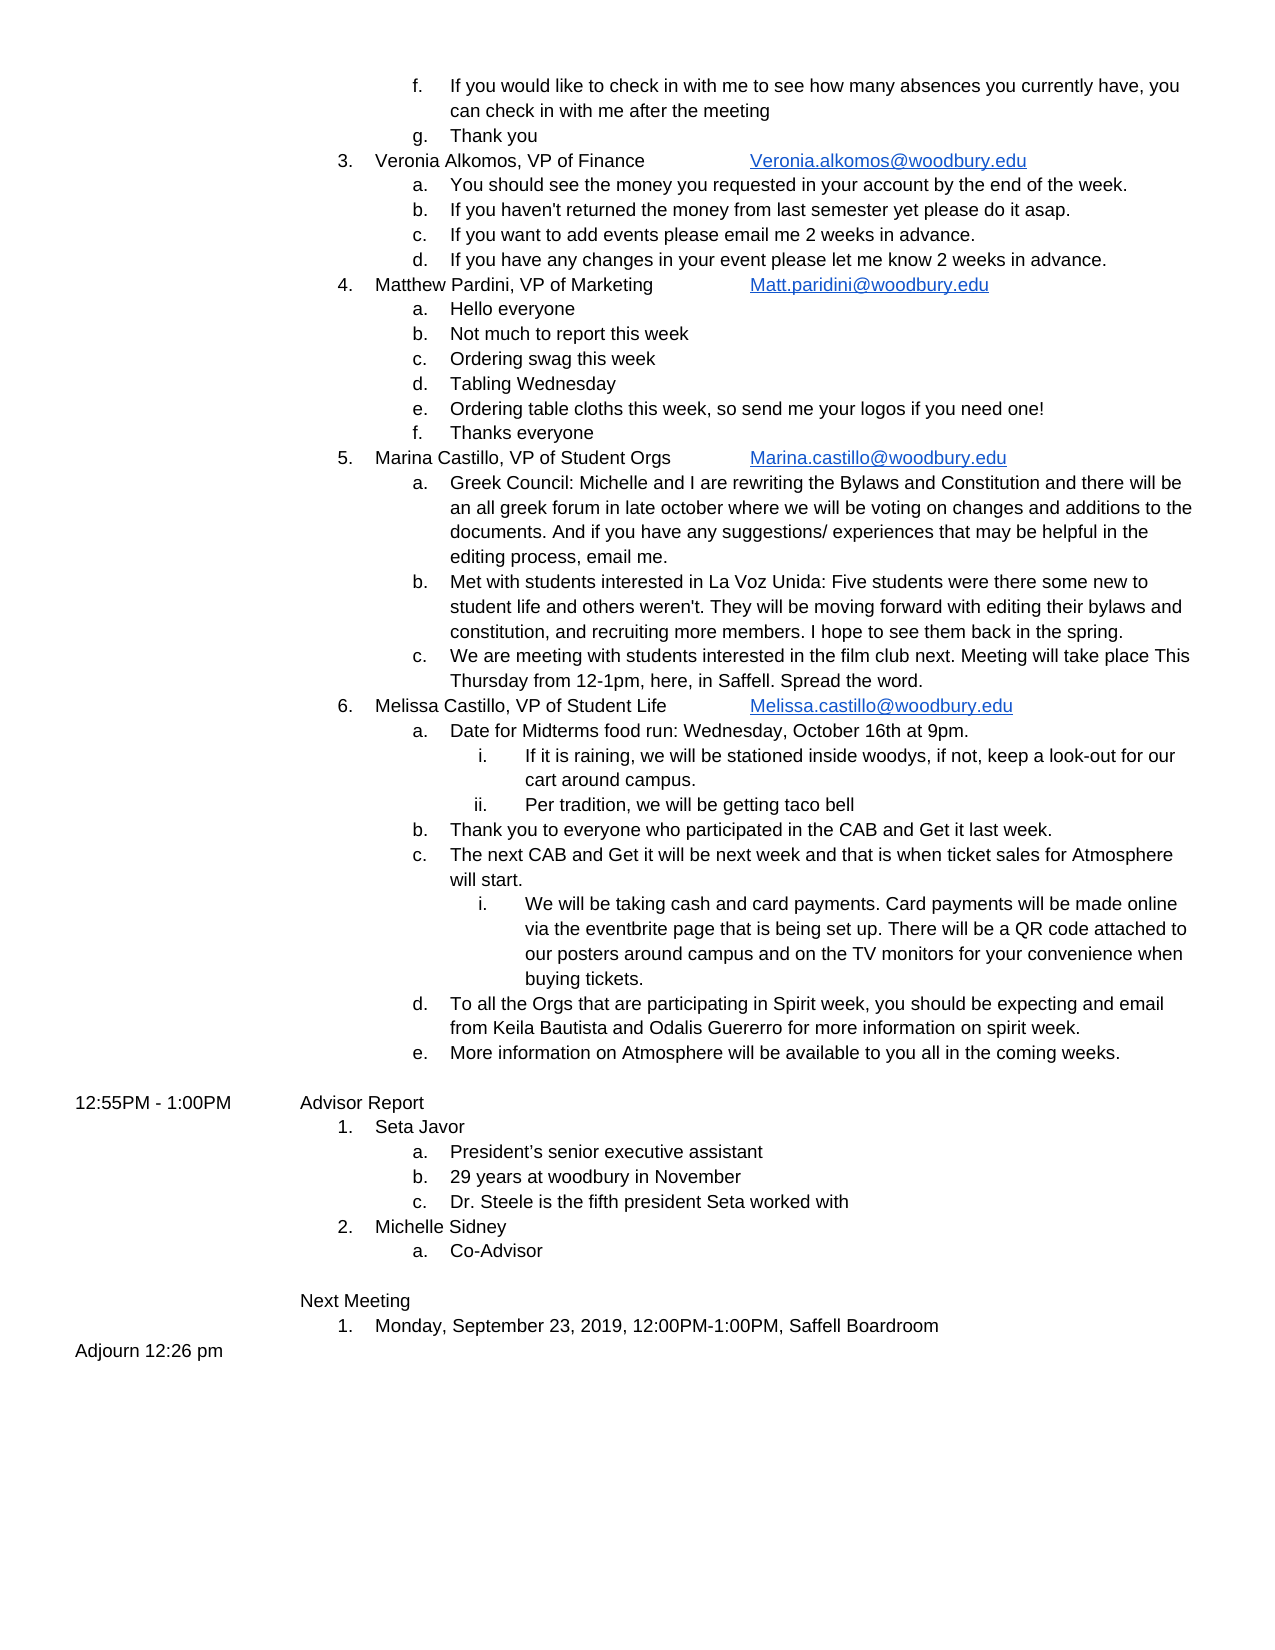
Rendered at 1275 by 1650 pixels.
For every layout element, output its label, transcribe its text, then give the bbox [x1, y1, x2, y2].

text 12:55PM - 1:00PM Advisor Report [75, 1091, 1200, 1113]
list You should see the money you requested in your account by the end of the week. [412, 174, 1200, 196]
list Michelle Sidney [337, 1215, 1200, 1237]
list Thank you [412, 124, 1200, 146]
list Met with students interested in La Voz Unida: Five students were there some new to student life and others weren't. They will be moving forward with editing their bylaws and constitution, and recruiting more members. I hope to see them back in the spring. [412, 571, 1200, 642]
list Matthew Pardini, VP of Marketing Matt.paridini@woodbury.edu [337, 273, 1200, 295]
list Co-Advisor [412, 1240, 1200, 1262]
list If you want to add events please email me 2 weeks in advance. [412, 224, 1200, 245]
list The next CAB and Get it will be next week and that is when ticket sales for Atmosphere will start. [412, 843, 1200, 890]
list If you have any changes in your event please let me know 2 weeks in advance. [412, 248, 1200, 270]
list More information on Atmosphere will be available to you all in the coming weeks. [412, 1042, 1200, 1063]
list Date for Midterms food run: Wednesday, October 16th at 9pm. [412, 719, 1200, 741]
list If you haven't returned the money from last semester yet please do it asap. [412, 199, 1200, 221]
list President’s senior executive assistant [412, 1141, 1200, 1163]
list Marina Castillo, VP of Student Orgs Marina.castillo@woodbury.edu [337, 447, 1200, 468]
list Ordering table cloths this week, so send me your logos if you need one! [412, 397, 1200, 419]
list Per tradition, we will be getting taco bell [487, 794, 1200, 816]
list Tabling Wednesday [412, 372, 1200, 394]
list Not much to report this week [412, 323, 1200, 344]
list If it is raining, we will be stationed inside woodys, if not, keep a look-out for our cart around campus. [487, 744, 1200, 791]
list Dr. Steele is the fifth president Seta worked with [412, 1191, 1200, 1212]
list Hello everyone [412, 298, 1200, 320]
list 29 years at woodbury in November [412, 1166, 1200, 1187]
list Melissa Castillo, VP of Student Life Melissa.castillo@woodbury.edu [337, 695, 1200, 716]
list We are meeting with students interested in the film club next. Meeting will take place This Thursday from 12-1pm, here, in Saffell. Spread the word. [412, 645, 1200, 692]
list Thank you to everyone who participated in the CAB and Get it last week. [412, 819, 1200, 840]
list Monday, September 23, 2019, 12:00PM-1:00PM, Saffell Boardroom [337, 1314, 1200, 1336]
text Next Meeting [75, 1290, 1200, 1311]
list Veronia Alkomos, VP of Finance Veronia.alkomos@woodbury.edu [337, 149, 1200, 171]
list Thanks everyone [412, 422, 1200, 444]
text Adjourn 12:26 pm [75, 1339, 1200, 1361]
list We will be taking cash and card payments. Card payments will be made online via the eventbrite page that is being set up. There will be a QR code attached to our posters around campus and on the TV monitors for your convenience when buying tickets. [487, 893, 1200, 989]
list If you would like to check in with me to see how many absences you currently have, you can check in with me after the meeting [412, 75, 1200, 121]
list Ordering swag this week [412, 348, 1200, 369]
list Greek Council: Michelle and I are rewriting the Bylaws and Constitution and there will be an all greek forum in late october where we will be voting on changes and additions to the documents. And if you have any suggestions/ experiences that may be helpful in the editing process, email me. [412, 472, 1200, 568]
list Seta Javor [337, 1116, 1200, 1138]
list To all the Orgs that are participating in Spirit week, you should be expecting and email from Keila Bautista and Odalis Guererro for more information on spirit week. [412, 992, 1200, 1039]
